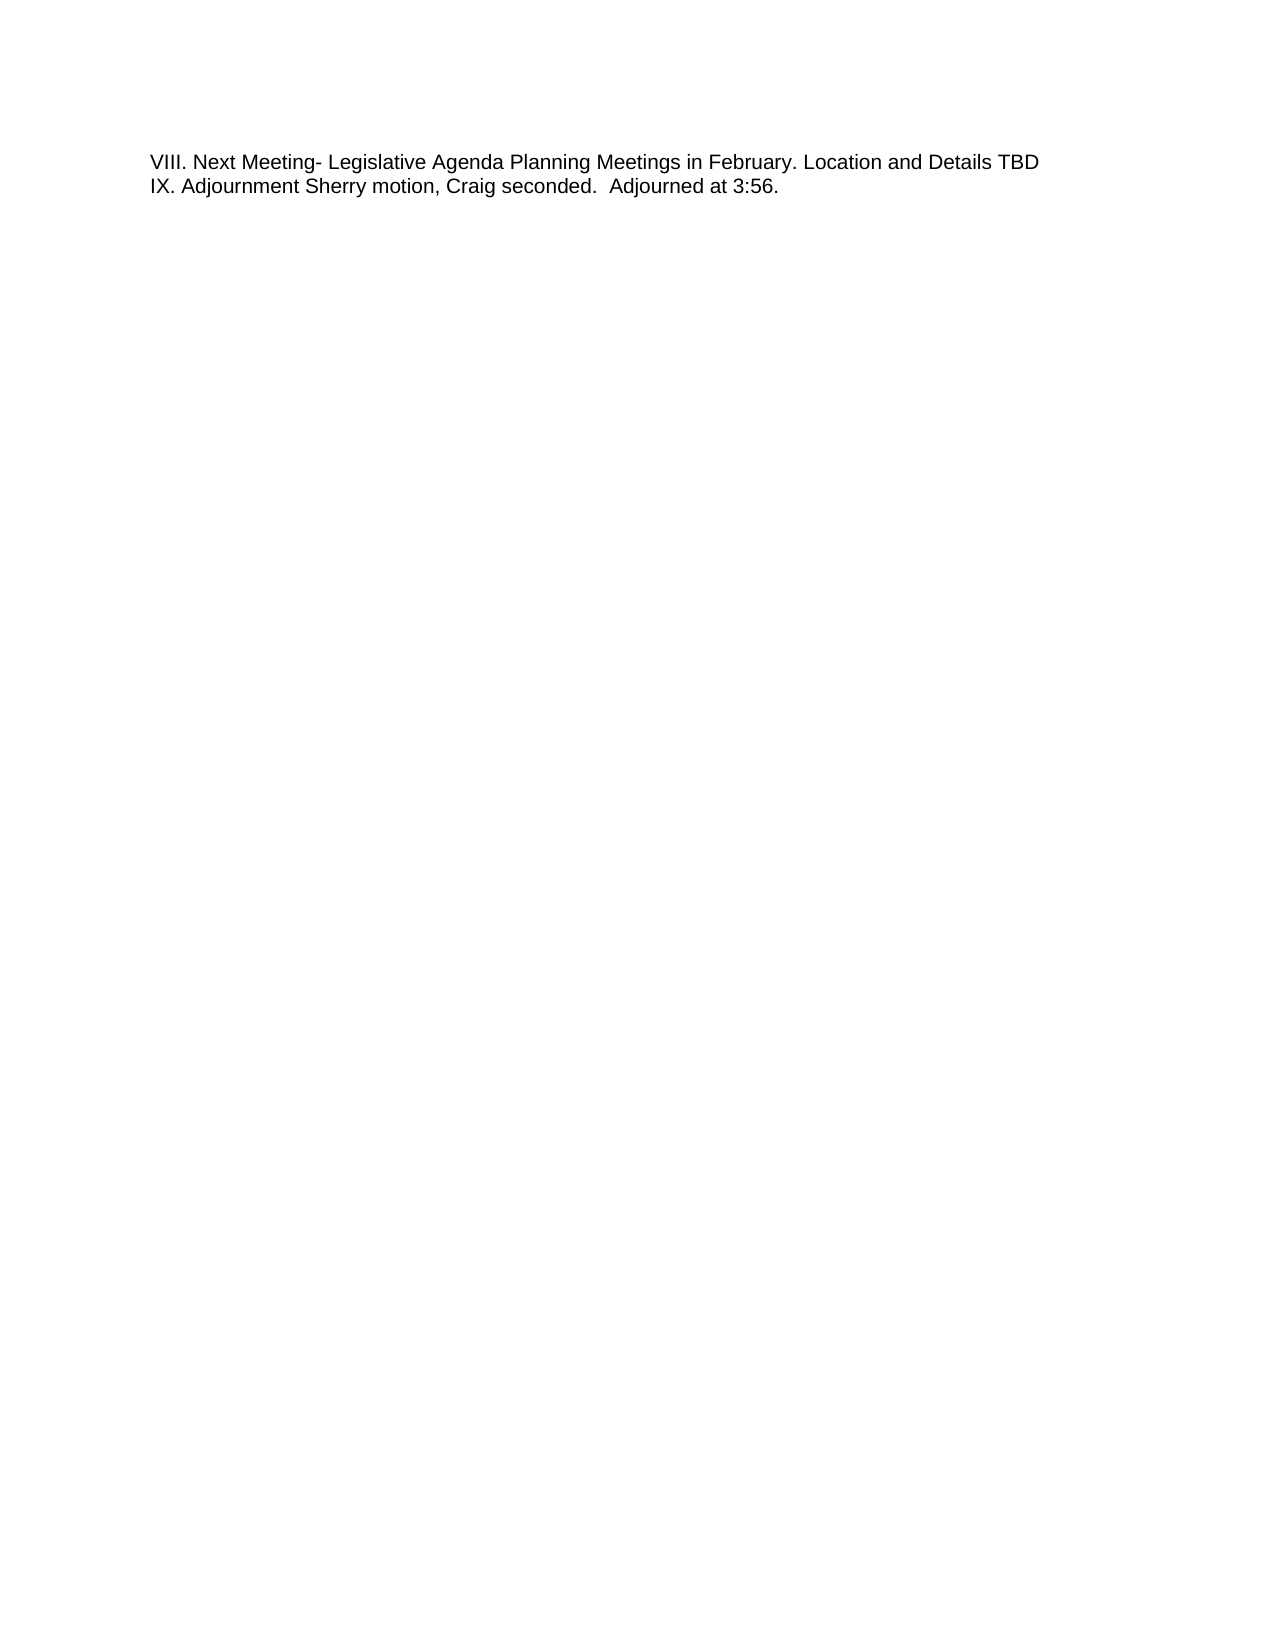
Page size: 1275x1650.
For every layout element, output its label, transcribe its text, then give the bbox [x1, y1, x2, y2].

text VIII. Next Meeting- Legislative Agenda Planning Meetings in February. Location and Details TBD [150, 150, 1125, 174]
text IX. Adjournment Sherry motion, Craig seconded. Adjourned at 3:56. [150, 174, 1125, 198]
